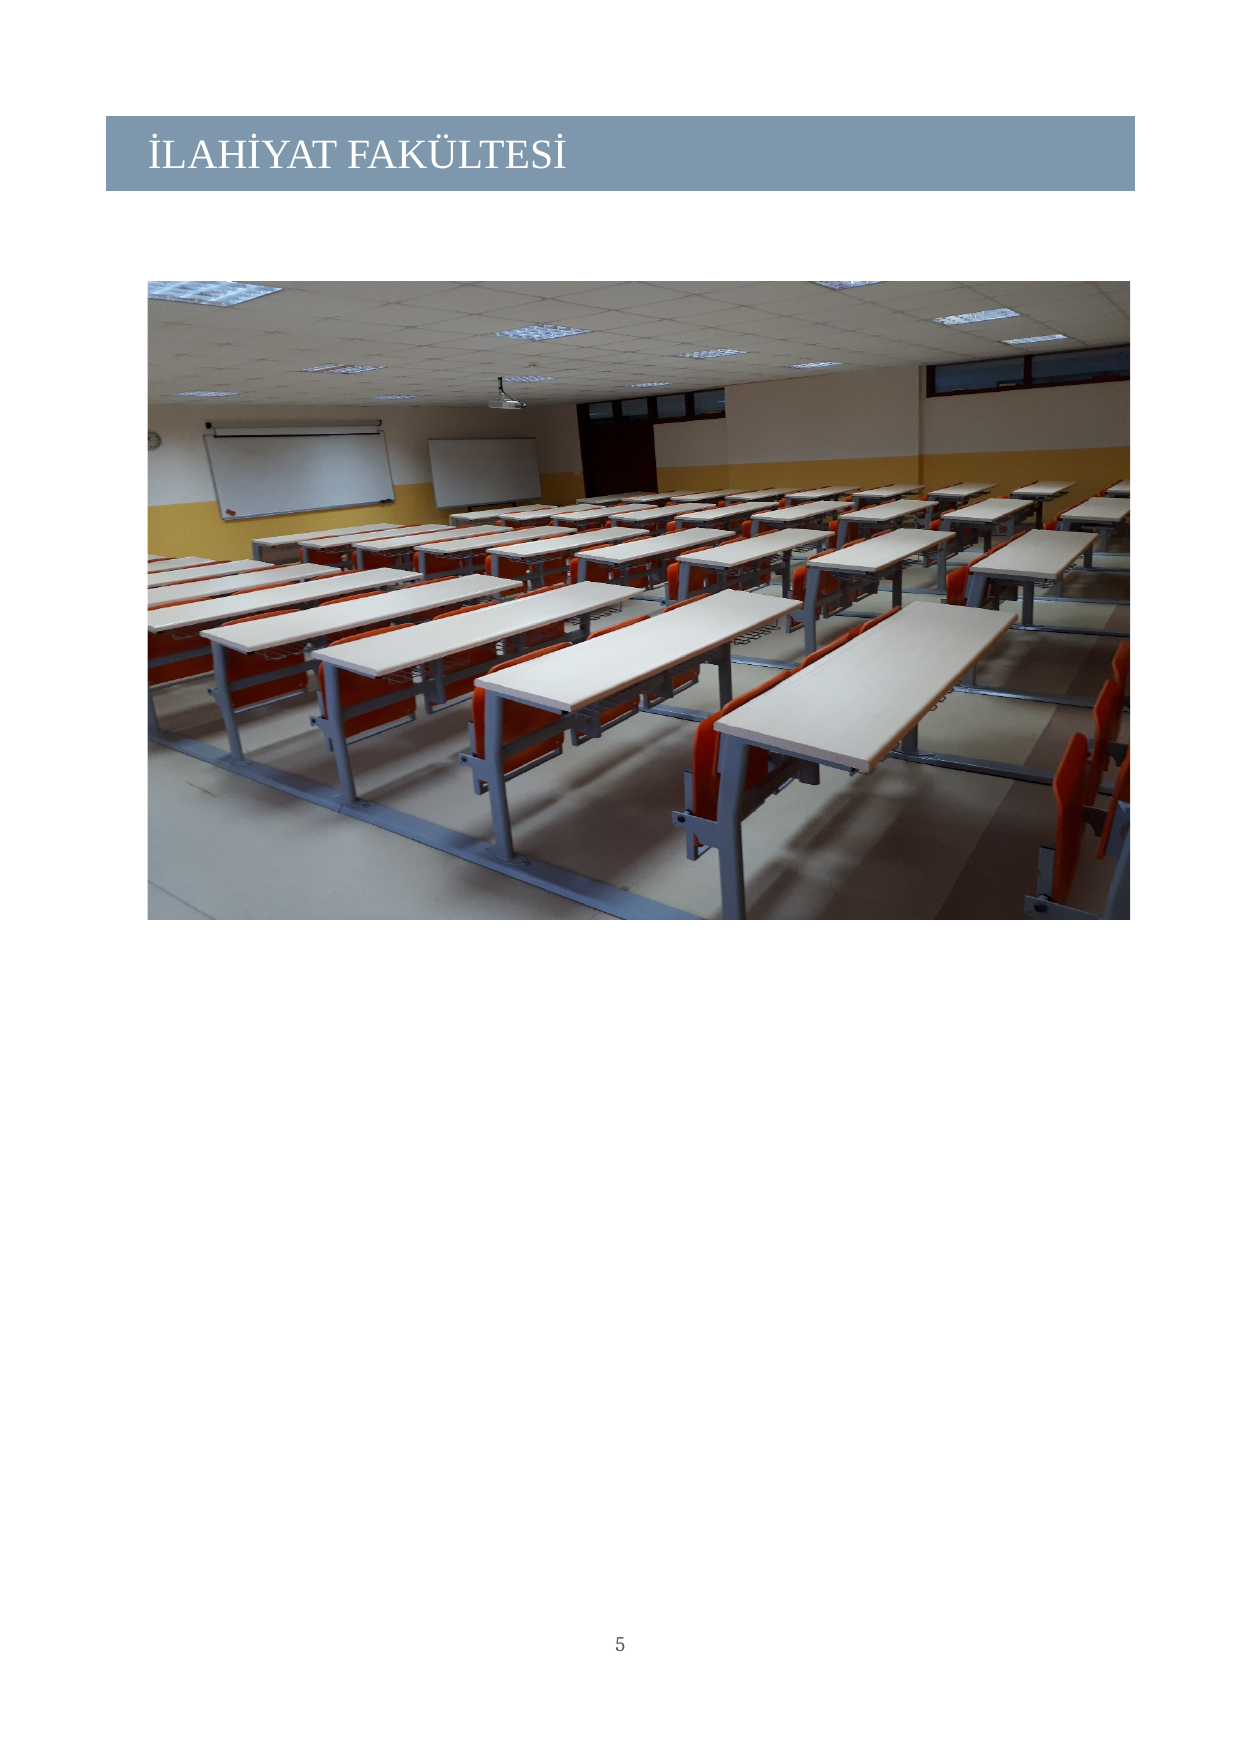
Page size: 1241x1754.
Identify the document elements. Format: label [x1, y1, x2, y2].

picture [147, 281, 1131, 920]
